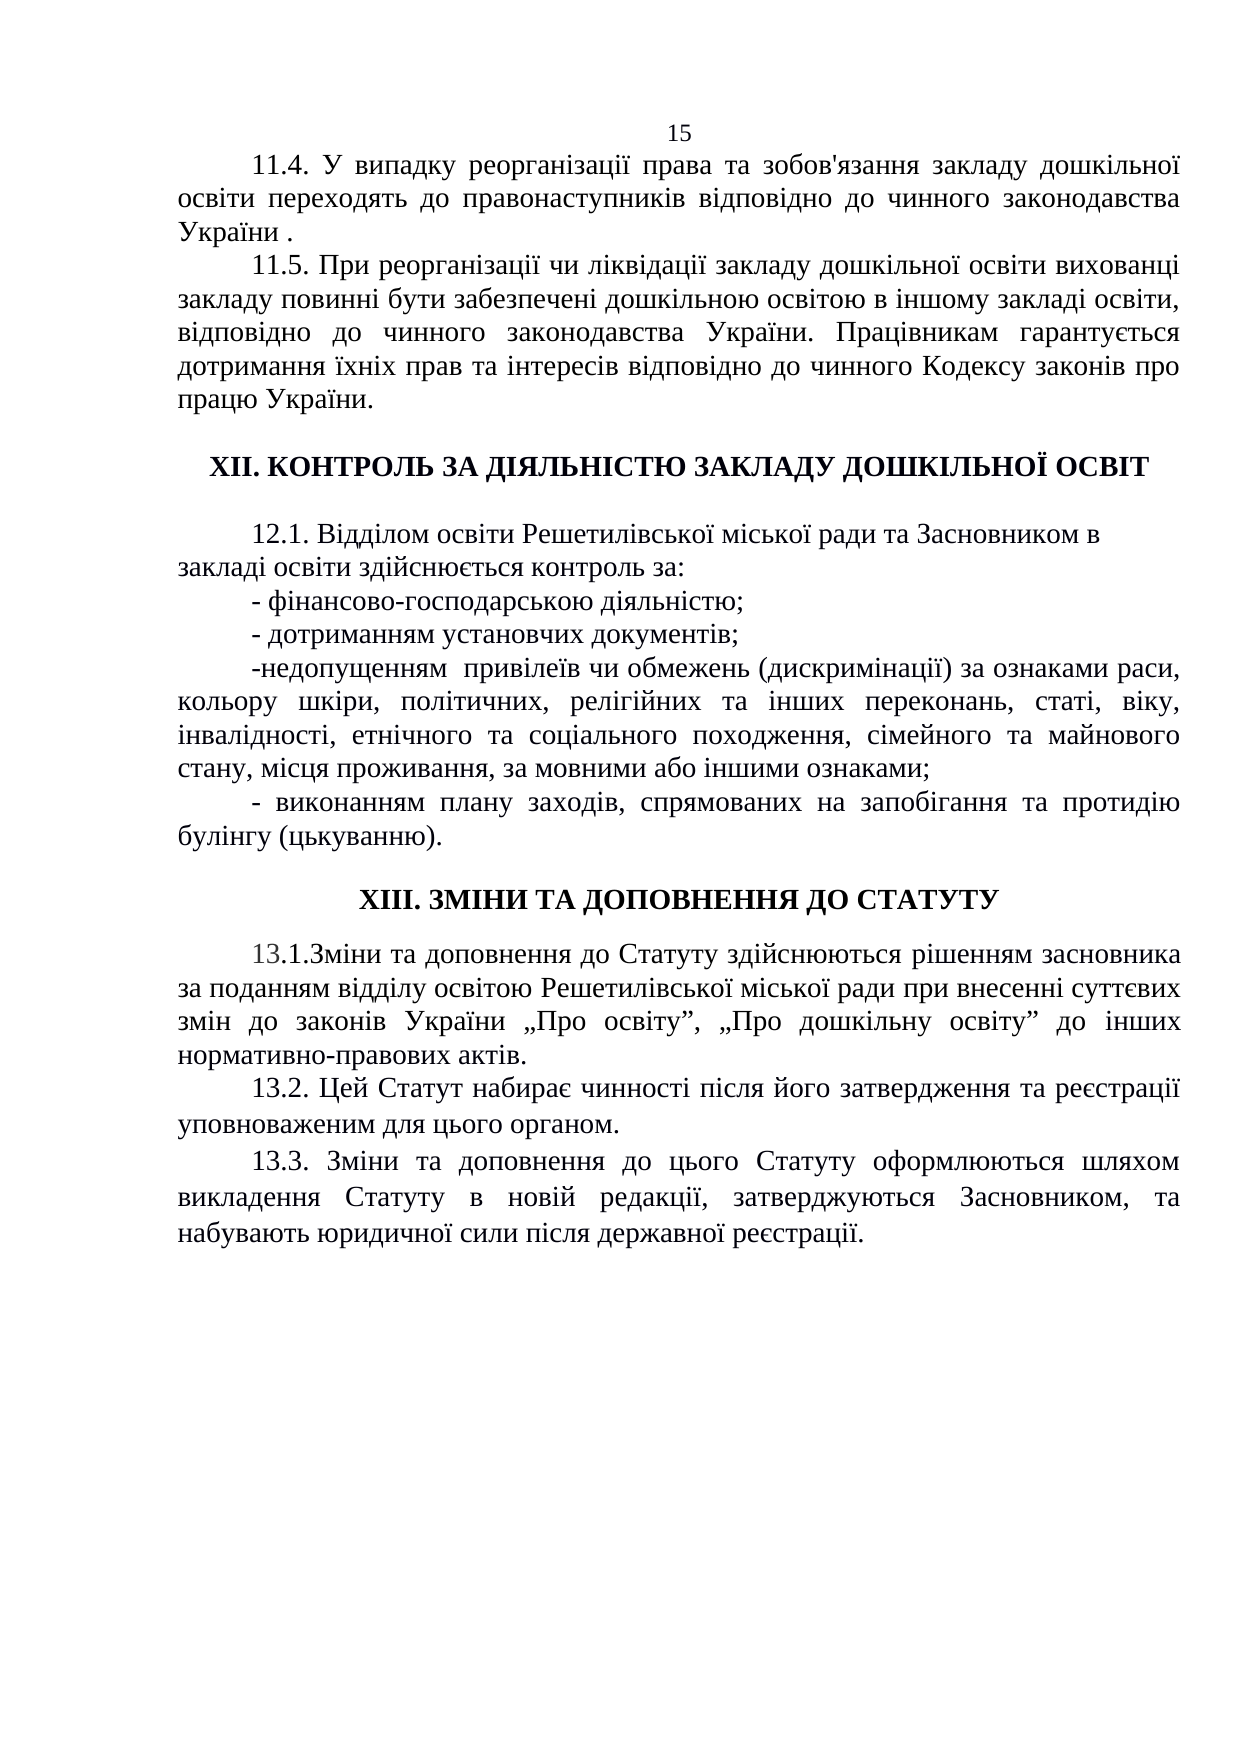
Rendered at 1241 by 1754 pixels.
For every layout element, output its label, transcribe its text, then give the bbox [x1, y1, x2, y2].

text - виконанням плану заходів, спрямованих на запобігання та протидію булінгу (цькуванню). [177, 784, 1181, 851]
text XII. КОНТРОЛЬ ЗА ДІЯЛЬНІСТЮ ЗАКЛАДУ ДОШКІЛЬНОЇ ОСВІТ [177, 449, 1181, 482]
text - фінансово-господарською діяльністю; [177, 583, 1181, 616]
text 13.1.Зміни та доповнення до Статуту здійснюються рішенням засновника за поданням відділу освітою Решетилівської міської ради при внесенні суттєвих змін до законів України „Про освіту”, „Про дошкільну освіту” до інших нормативно-правових актів. [177, 936, 1181, 1070]
text 13.2. Цей Статут набирає чинності після його затвердження та реєстрації уповноваженим для цього органом. [177, 1070, 1181, 1140]
text 12.1. Відділом освіти Решетилівської міської ради та Засновником в закладі освіти здійснюється контроль за: [177, 516, 1181, 583]
text XIII. ЗМІНИ ТА ДОПОВНЕННЯ ДО СТАТУТУ [177, 882, 1181, 915]
text - дотриманням установчих документів; [177, 616, 1181, 650]
text 11.5. При реорганізації чи ліквідації закладу дошкільної освіти вихованці закладу повинні бути забезпечені дошкільною освітою в іншому закладі освіти, відповідно до чинного законодавства України. Працівникам гарантується дотримання їхніх прав та інтересів відповідно до чинного Кодексу законів про працю України. [177, 247, 1181, 415]
text -недопущенням привілеїв чи обмежень (дискримінації) за ознаками раси, кольору шкіри, політичних, релігійних та інших переконань, статі, віку, інвалідності, етнічного та соціального походження, сімейного та майнового стану, місця проживання, за мовними або іншими ознаками; [177, 650, 1181, 784]
text 11.4. У випадку реорганізації права та зобов'язання закладу дошкільної освіти переходять до правонаступників відповідно до чинного законодавства України . [177, 147, 1181, 247]
text 13.3. Зміни та доповнення до цього Статуту оформлюються шляхом викладення Статуту в новій редакції, затверджуються Засновником, та набувають юридичної сили після державної реєстрації. [177, 1143, 1181, 1248]
